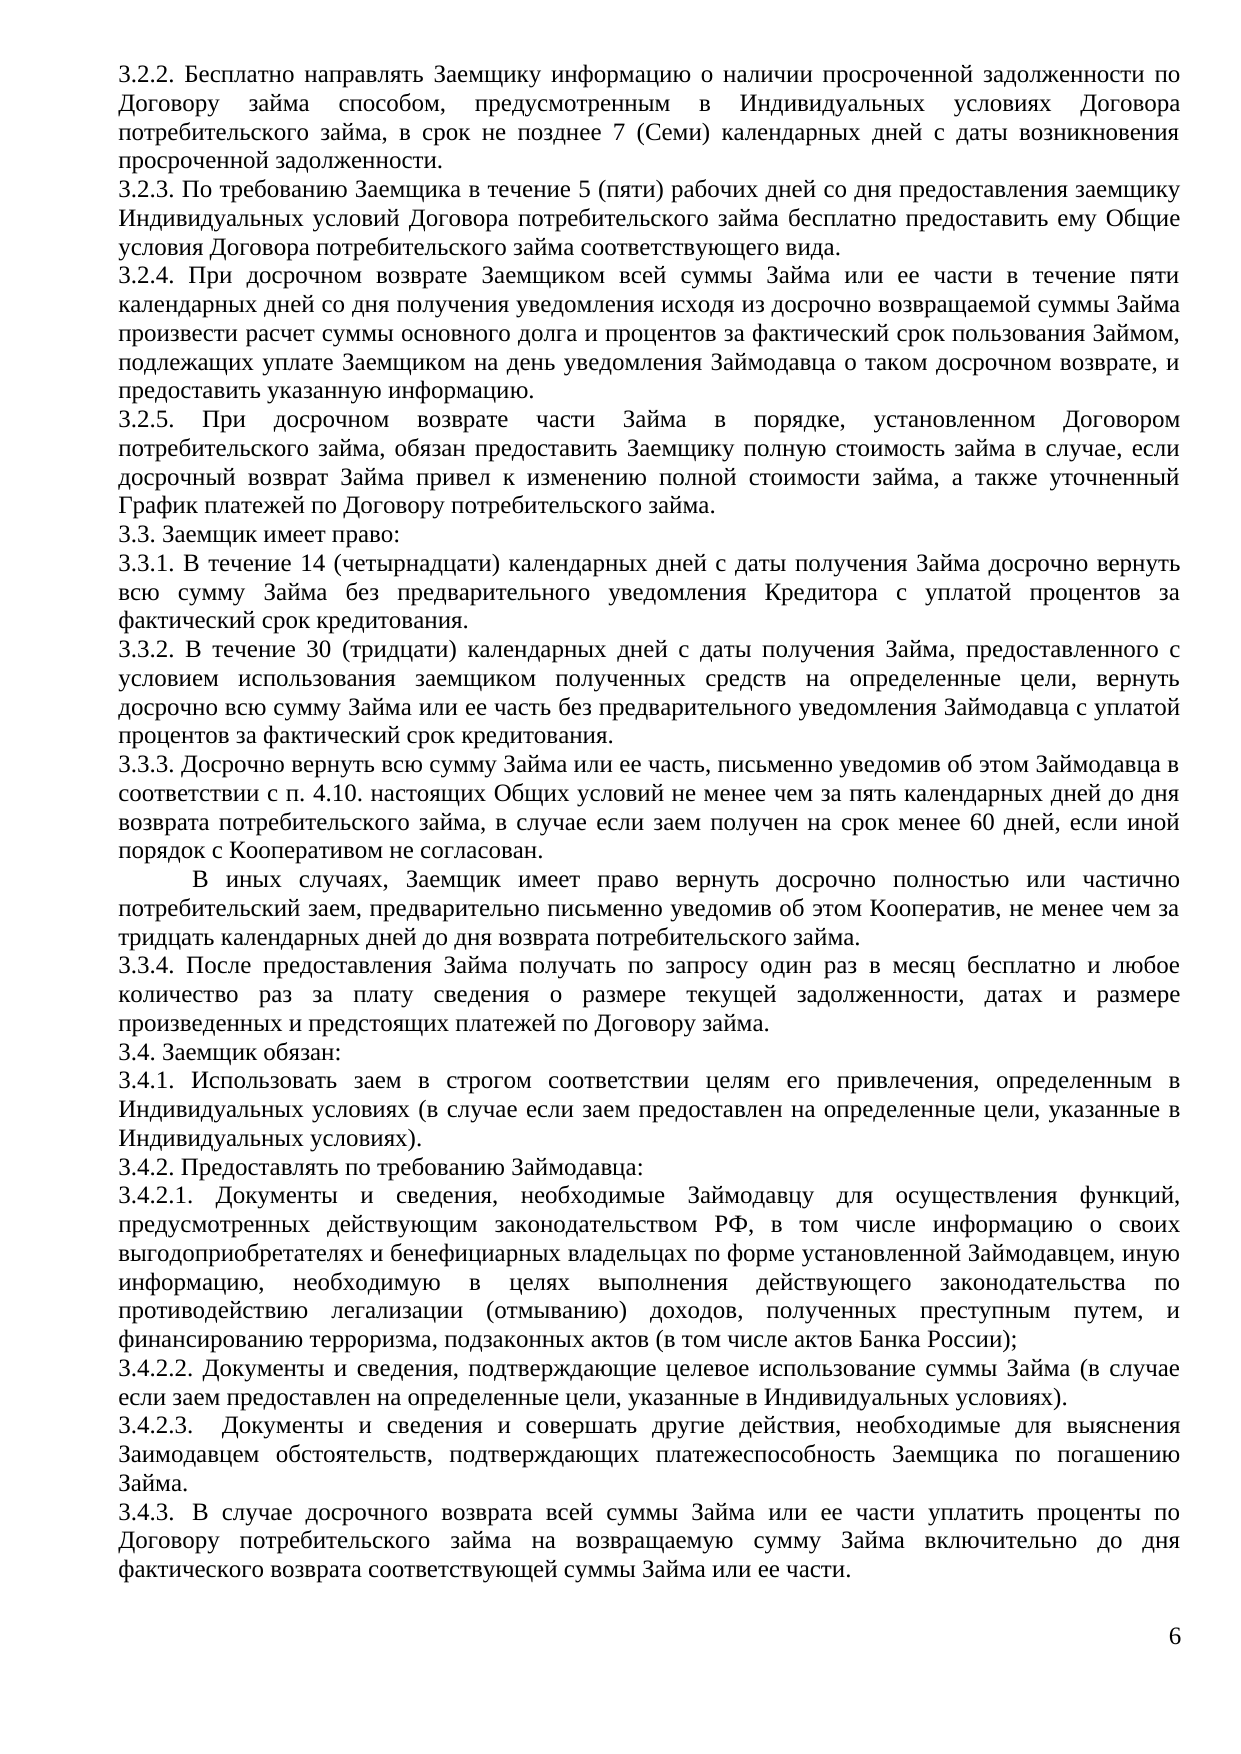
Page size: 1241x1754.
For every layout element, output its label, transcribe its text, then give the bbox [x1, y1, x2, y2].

text 3.2.2. Бесплатно направлять Заемщику информацию о наличии просроченной задолженности по Договору займа способом, предусмотренным в Индивидуальных условиях Договора потребительского займа, в срок не позднее 7 (Семи) календарных дней с даты возникновения просроченной задолженности. [118, 59, 1181, 174]
text 3.3.4. После предоставления Займа получать по запросу один раз в месяц бесплатно и любое количество раз за плату сведения о размере текущей задолженности, датах и размере произведенных и предстоящих платежей по Договору займа. [118, 950, 1181, 1037]
text 3.3.3. Досрочно вернуть всю сумму Займа или ее часть, письменно уведомив об этом Займодавца в соответствии с п. 4.10. настоящих Общих условий не менее чем за пять календарных дней до дня возврата потребительского займа, в случае если заем получен на срок менее 60 дней, если иной порядок с Кооперативом не согласован. [118, 749, 1181, 864]
list Документы и сведения и совершать другие действия, необходимые для выяснения Заимодавцем обстоятельств, подтверждающих платежеспособность Заемщика по погашению Займа. [118, 1410, 1181, 1497]
list В случае досрочного возврата всей суммы Займа или ее части уплатить проценты по Договору потребительского займа на возвращаемую сумму Займа включительно до дня фактического возврата соответствующей суммы Займа или ее части. [118, 1497, 1181, 1583]
text 3.3.1. В течение 14 (четырнадцати) календарных дней с даты получения Займа досрочно вернуть всю сумму Займа без предварительного уведомления Кредитора с уплатой процентов за фактический срок кредитования. [118, 548, 1181, 634]
text 3.4.2. Предоставлять по требованию Займодавца: [118, 1152, 1181, 1180]
text 3.2.5. При досрочном возврате части Займа в порядке, установленном Договором потребительского займа, обязан предоставить Заемщику полную стоимость займа в случае, если досрочный возврат Займа привел к изменению полной стоимости займа, а также уточненный График платежей по Договору потребительского займа. [118, 404, 1181, 519]
text 3.3.2. В течение 30 (тридцати) календарных дней с даты получения Займа, предоставленного с условием использования заемщиком полученных средств на определенные цели, вернуть досрочно всю сумму Займа или ее часть без предварительного уведомления Займодавца с уплатой процентов за фактический срок кредитования. [118, 634, 1181, 749]
text 3.4.2.2. Документы и сведения, подтверждающие целевое использование суммы Займа (в случае если заем предоставлен на определенные цели, указанные в Индивидуальных условиях). [118, 1353, 1181, 1410]
text 3.2.4. При досрочном возврате Заемщиком всей суммы Займа или ее части в течение пяти календарных дней со дня получения уведомления исходя из досрочно возвращаемой суммы Займа произвести расчет суммы основного долга и процентов за фактический срок пользования Займом, подлежащих уплате Заемщиком на день уведомления Займодавца о таком досрочном возврате, и предоставить указанную информацию. [118, 260, 1181, 404]
text В иных случаях, Заемщик имеет право вернуть досрочно полностью или частично потребительский заем, предварительно письменно уведомив об этом Кооператив, не менее чем за тридцать календарных дней до дня возврата потребительского займа. [118, 864, 1181, 950]
text 3.4.2.1. Документы и сведения, необходимые Займодавцу для осуществления функций, предусмотренных действующим законодательством РФ, в том числе информацию о своих выгодоприобретателях и бенефициарных владельцах по форме установленной Займодавцем, иную информацию, необходимую в целях выполнения действующего законодательства по противодействию легализации (отмыванию) доходов, полученных преступным путем, и финансированию терроризма, подзаконных актов (в том числе актов Банка России); [118, 1180, 1181, 1353]
text 3.4. Заемщик обязан: [118, 1037, 1181, 1065]
text 3.3. Заемщик имеет право: [118, 519, 1181, 548]
text 3.4.1. Использовать заем в строгом соответствии целям его привлечения, определенным в Индивидуальных условиях (в случае если заем предоставлен на определенные цели, указанные в Индивидуальных условиях). [118, 1065, 1181, 1152]
text 3.2.3. По требованию Заемщика в течение 5 (пяти) рабочих дней со дня предоставления заемщику Индивидуальных условий Договора потребительского займа бесплатно предоставить ему Общие условия Договора потребительского займа соответствующего вида. [118, 174, 1181, 260]
